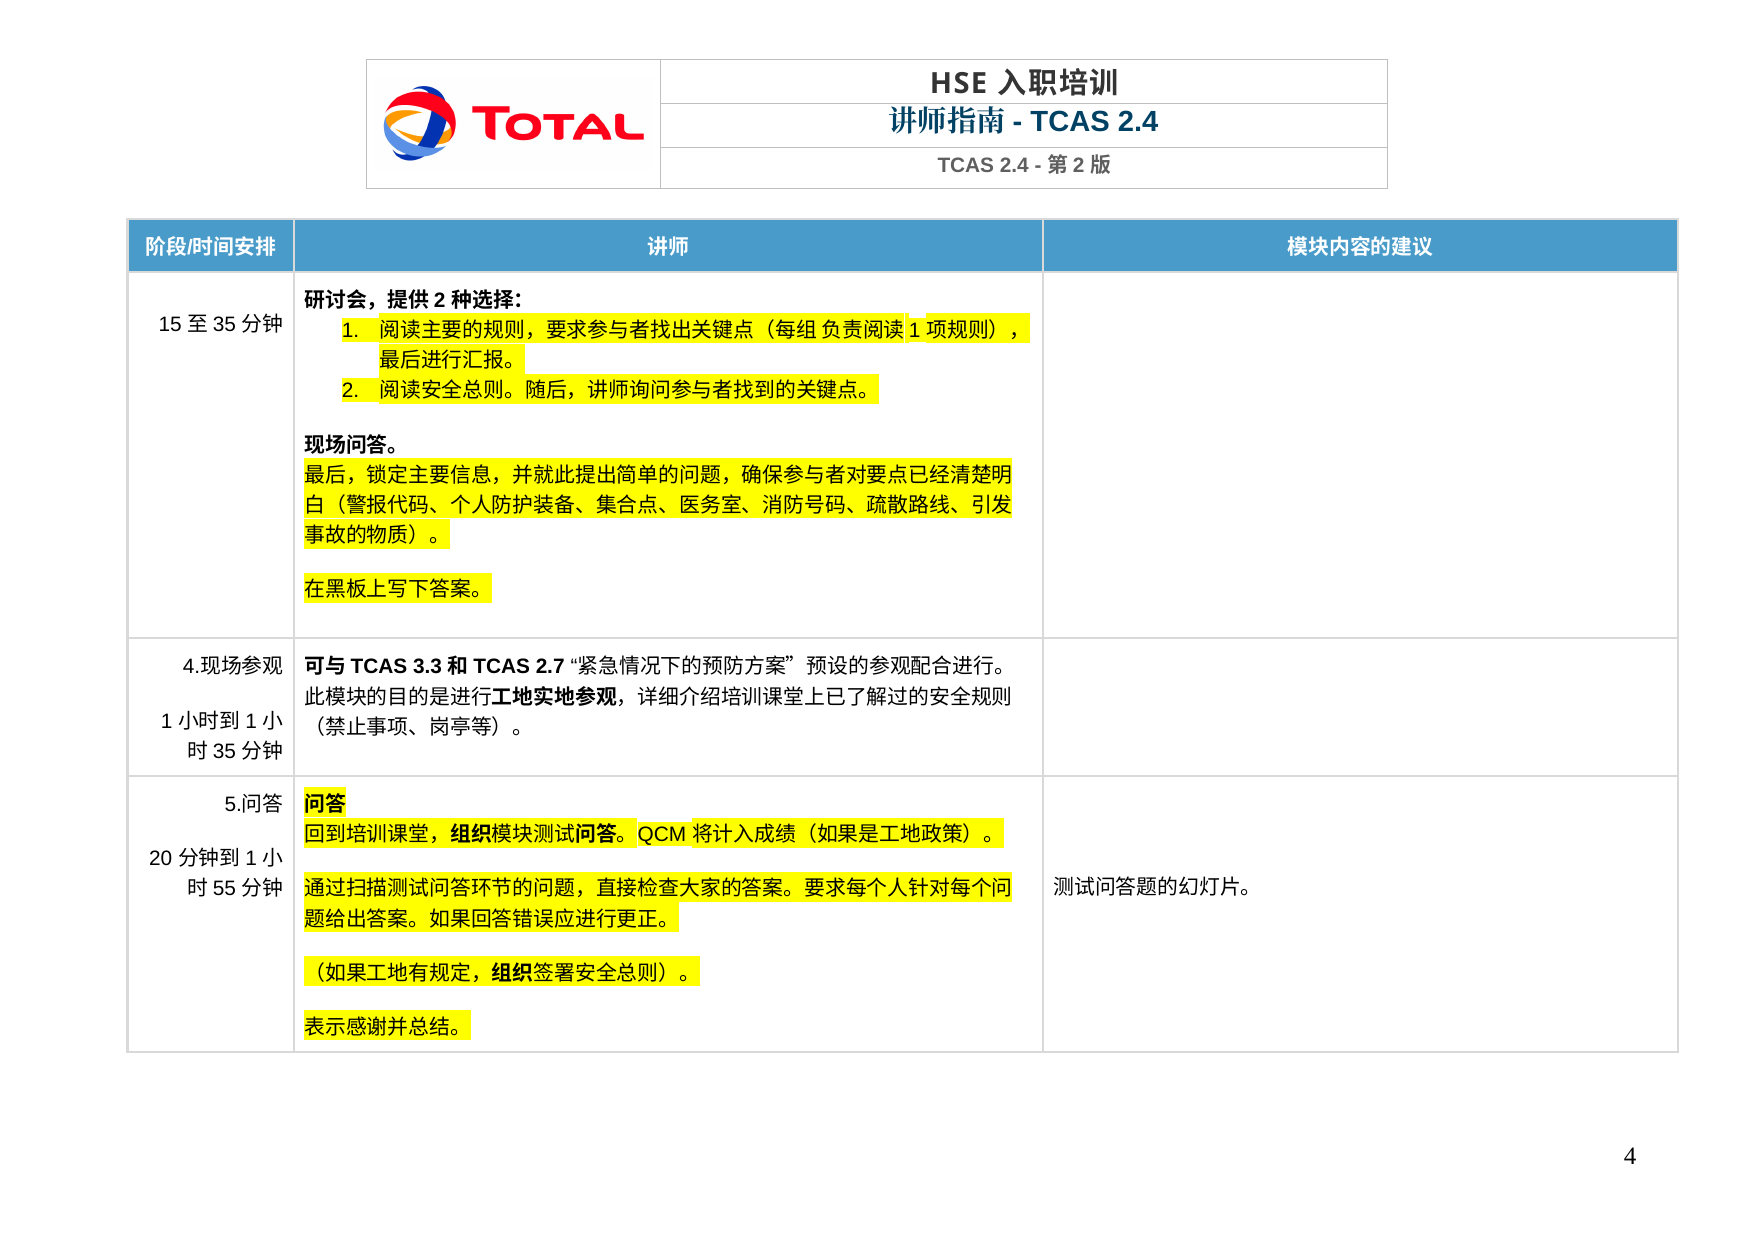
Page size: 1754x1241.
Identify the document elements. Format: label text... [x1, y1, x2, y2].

table_cell 问答 回到培训课堂，组织模块测试问答。QCM 将计入成绩（如果是工地政策）。 通过扫描测试问答环节的问题，直接检查大家的答案。要求每个人针对每个问题给出答案。如果回答错误应进行更正。 （如果工地有规定，组织签署安全总则）。 表示感谢并总结。 [295, 777, 1042, 1051]
table_header 阶段/时间安排 [129, 220, 293, 271]
table_cell 4.现场参观 1 小时到 1 小时 35 分钟 [129, 639, 293, 775]
table_cell [1044, 273, 1677, 637]
table_header 讲师 [295, 220, 1042, 271]
table_cell 3.了解主要的安全规则内容。 15 至 35 分钟 [129, 273, 293, 637]
table_cell 测试问答题的幻灯片。 [1044, 777, 1677, 1051]
table_cell [1044, 639, 1677, 775]
table_cell 5.问答 20 分钟到 1 小时 55 分钟 [129, 777, 293, 1051]
picture [374, 77, 653, 170]
table_header 模块内容的建议 [1044, 220, 1677, 271]
table_cell 可与 TCAS 3.3 和 TCAS 2.7 “紧急情况下的预防方案”预设的参观配合进行。 此模块的目的是进行工地实地参观，详细介绍培训课堂上已了解过的安全规则（禁止事项、岗亭等）。 [295, 639, 1042, 775]
